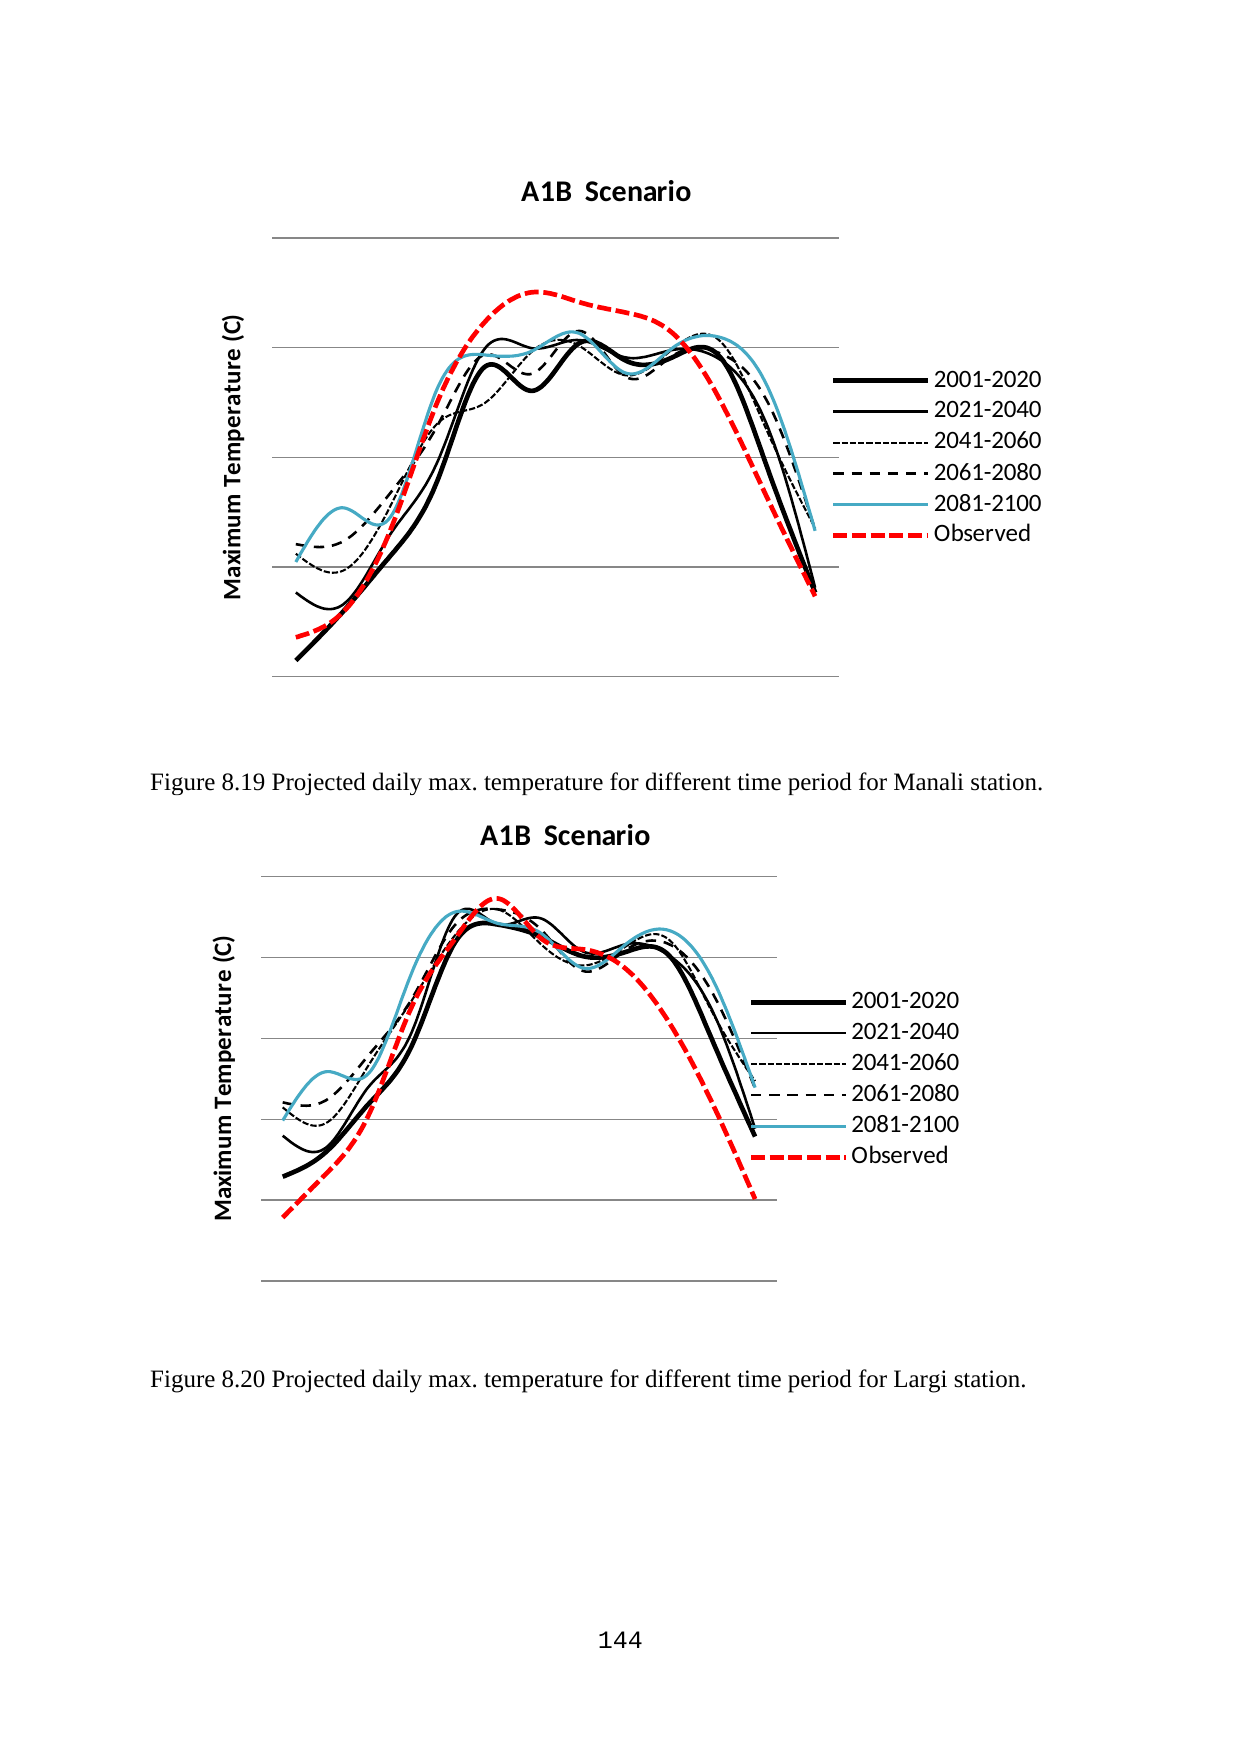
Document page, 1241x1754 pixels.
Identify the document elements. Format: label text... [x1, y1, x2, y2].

text Figure 8.19 Projected daily max. temperature for different time period for Manali station. [150, 767, 1090, 795]
text Figure 8.20 Projected daily max. temperature for different time period for Largi station. [150, 1364, 1090, 1393]
